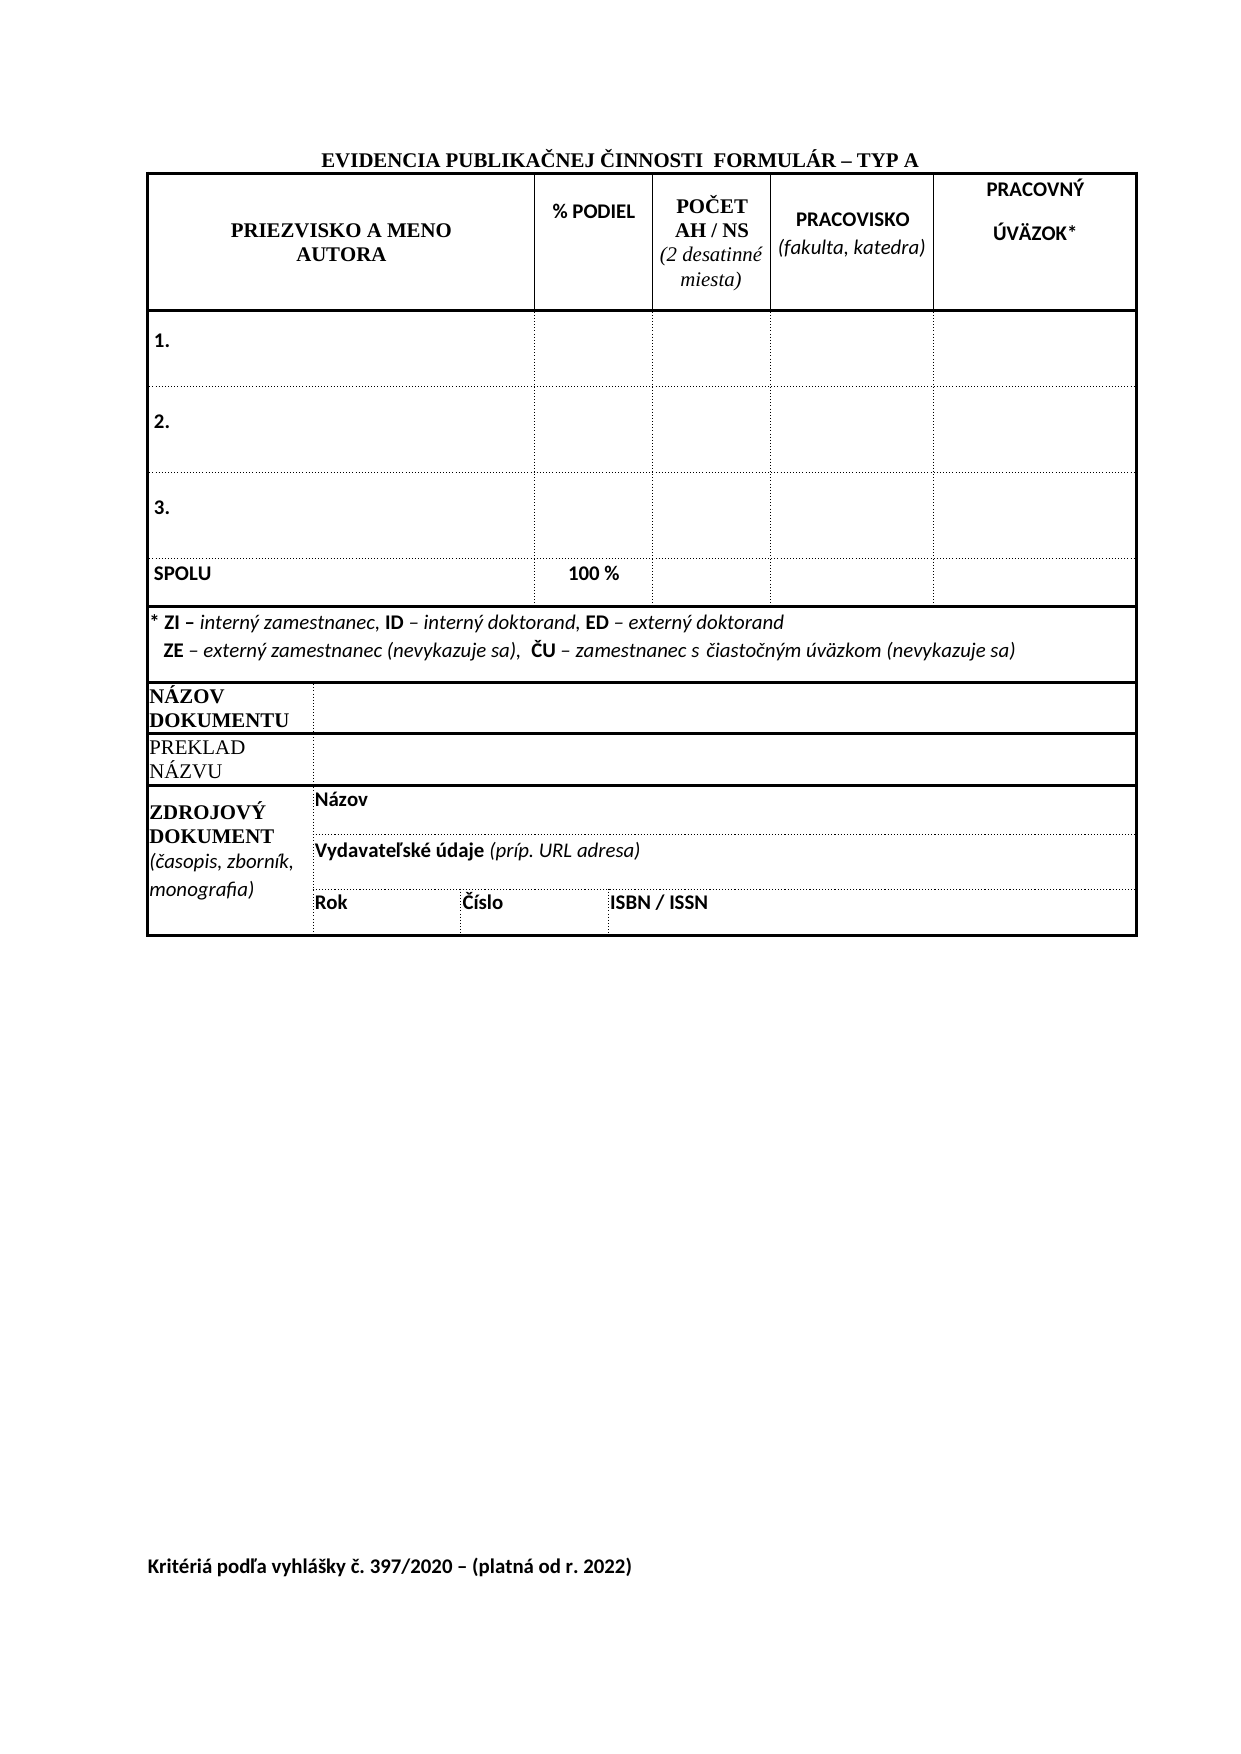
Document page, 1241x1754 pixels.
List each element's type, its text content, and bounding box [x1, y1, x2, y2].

table_cell [771, 386, 933, 472]
table_cell [653, 558, 771, 605]
table_cell Číslo [461, 889, 608, 934]
table_cell [771, 558, 933, 605]
table_cell [771, 472, 933, 558]
table_cell 2. [149, 386, 534, 472]
table_cell [653, 312, 771, 386]
table_cell [313, 735, 1135, 783]
table_cell [771, 312, 933, 386]
table_cell 100 % [535, 558, 653, 605]
table_cell ISBN / ISSN [608, 889, 1135, 934]
table_cell [535, 386, 653, 472]
table_cell [933, 472, 1135, 558]
subtitle Evidencia publikačnej činnosti Formulár – typ a [148, 148, 1093, 172]
table_cell SPOLU [149, 558, 534, 605]
table_cell [933, 312, 1135, 386]
table_cell 1. [149, 312, 534, 386]
table_cell [933, 386, 1135, 472]
table_header Pracovisko (fakulta, katedra) [771, 175, 933, 308]
table_header Priezvisko a meno autora [149, 175, 534, 308]
table_header Pracovný ÚVäzok* [934, 175, 1135, 308]
text Kritériá podľa vyhlášky č. 397/2020 – (platná od r. 2022) [148, 1554, 1093, 1579]
table_header % podiel [535, 175, 652, 308]
table_cell Názov dokumentu [149, 684, 313, 732]
table_cell Názov [313, 787, 1135, 834]
table_cell [933, 558, 1135, 605]
table_cell 3. [149, 472, 534, 558]
table_cell [313, 684, 1135, 732]
table_cell Preklad názvU [149, 735, 313, 783]
table_cell * ZI – interný zamestnanec, ID – interný doktorand, ED – externý doktorand ZE – externý zamestnanec (nevykazuje sa), ČU – zamestnanec s čiastočným úväzkom (nevykazuje sa) [149, 608, 1135, 681]
table_cell [535, 312, 653, 386]
table_cell [653, 386, 771, 472]
table_cell [535, 472, 653, 558]
table_cell [653, 472, 771, 558]
table_cell Zdrojový dokument (časopis, zborník, monografia) [149, 787, 313, 934]
table_header Počet AH / NS (2 desatinné miesta) [653, 175, 770, 308]
table_cell Vydavateľské údaje (príp. URL adresa) [313, 834, 1135, 888]
table_cell Rok [313, 889, 461, 934]
